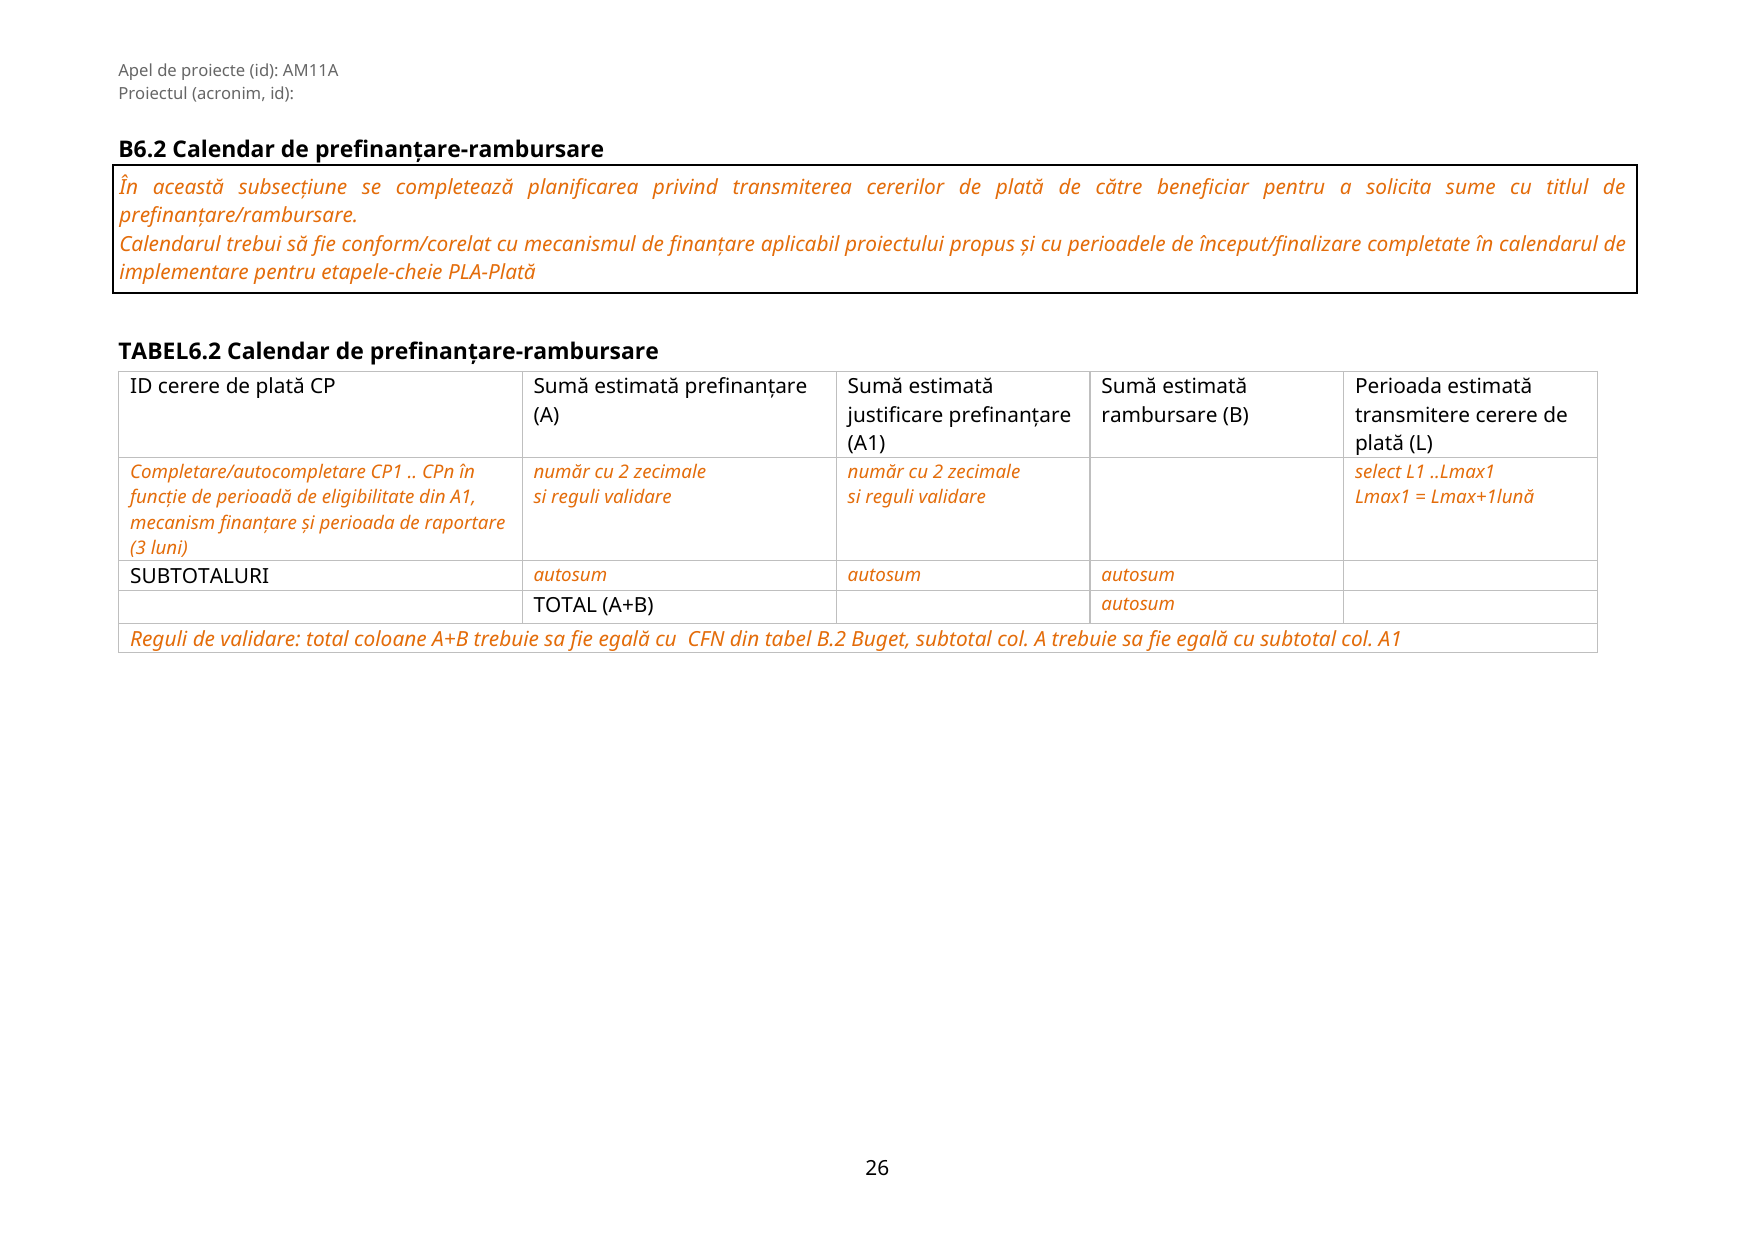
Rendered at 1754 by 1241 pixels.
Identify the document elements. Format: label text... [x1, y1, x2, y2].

table_cell Completare/autocompletare CP1 .. CPn în funcție de perioadă de eligibilitate din A1, mecanism finanțare și perioada de raportare (3 luni) [119, 458, 522, 560]
table_cell [1344, 591, 1597, 623]
table_header Sumă estimată rambursare (B) [1091, 372, 1343, 457]
table_header ID cerere de plată CP [119, 372, 522, 457]
subtitle B6.2 Calendar de prefinanțare-rambursare [118, 133, 1636, 164]
table_cell autosum [837, 561, 1089, 589]
table_cell [1091, 458, 1343, 560]
table_cell număr cu 2 zecimale si reguli validare [837, 458, 1089, 560]
table_cell autosum [523, 561, 836, 589]
table_header Perioada estimată transmitere cerere de plată (L) [1344, 372, 1597, 457]
table_cell Reguli de validare: total coloane A+B trebuie sa fie egală cu CFN din tabel B.2 Buget, subtotal col. A trebuie sa fie egală cu subtotal col. A1 [119, 624, 1597, 652]
table_cell SUBTOTALURI [119, 561, 522, 589]
table_cell select L1 ..Lmax1 Lmax1 = Lmax+1lună [1344, 458, 1597, 560]
table_cell autosum [1091, 561, 1343, 589]
table_header Sumă estimată prefinanțare (A) [523, 372, 836, 457]
table_header Sumă estimată justificare prefinanțare (A1) [837, 372, 1089, 457]
table_header În această subsecțiune se completează planificarea privind transmiterea cererilor de plată de către beneficiar pentru a solicita sume cu titlul de prefinanțare/rambursare. Calendarul trebui să fie conform/corelat cu mecanismul de finanțare aplicabil proiectului propus și cu perioadele de început/finalizare completate în calendarul de implementare pentru etapele-cheie PLA-Plată [114, 166, 1636, 292]
table_cell [119, 591, 522, 623]
table_cell număr cu 2 zecimale si reguli validare [523, 458, 836, 560]
table_cell TOTAL (A+B) [523, 591, 836, 623]
table_cell [837, 591, 1089, 623]
subtitle TABEL6.2 Calendar de prefinanțare-rambursare [118, 335, 1636, 366]
table_cell [1344, 561, 1597, 589]
table_cell autosum [1091, 591, 1343, 623]
